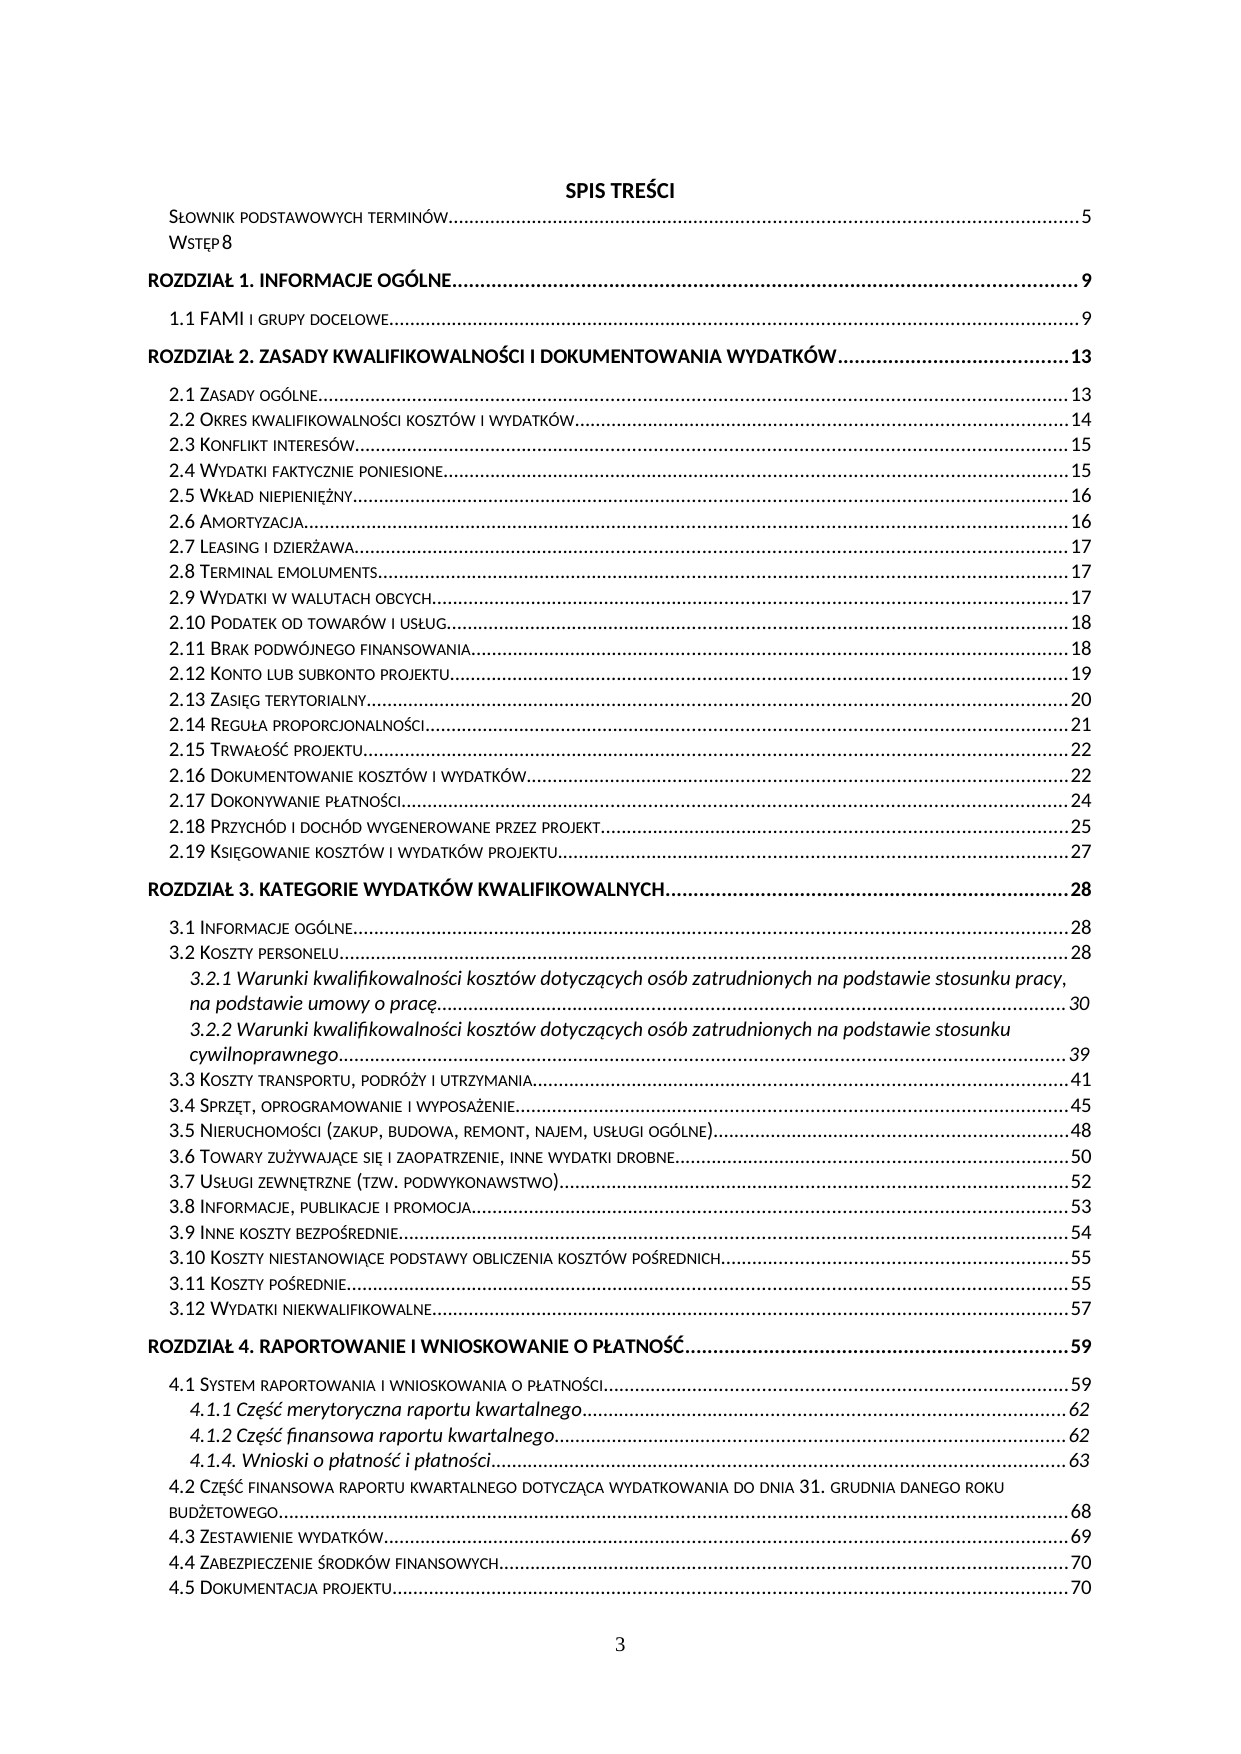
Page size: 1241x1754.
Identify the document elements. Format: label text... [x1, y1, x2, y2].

text 3.8 Informacje, publikacje i promocja 53 [168, 1194, 1092, 1219]
text 2.12 Konto lub subkonto projektu 19 [168, 660, 1092, 686]
text 2.1 Zasady ogólne 13 [168, 381, 1092, 406]
text Rozdział 4. RAPORTOWANIE I WNIOSKOWANIE O PŁATNOŚĆ 59 [148, 1333, 1092, 1359]
text 4.5 Dokumentacja projektu 70 [168, 1574, 1092, 1600]
text ROZDZIAŁ 1. INFORMACJE OGÓLNE 9 [148, 267, 1092, 292]
text 3.2.1 Warunki kwalifikowalności kosztów dotyczących osób zatrudnionych na podstawie stosunku pracy, na podstawie umowy o pracę 30 [189, 965, 1092, 1016]
text 4.1 System raportowania i wnioskowania o płatności 59 [168, 1371, 1092, 1397]
text Rozdział 3. KATEGORIE WYDATKÓW KWALIFIKOWALNYCH 28 [148, 876, 1092, 902]
text 3.3 Koszty transportu, podróży i utrzymania 41 [168, 1067, 1092, 1092]
text 4.1.2 Część finansowa raportu kwartalnego 62 [189, 1422, 1092, 1447]
text 3.4 Sprzęt, oprogramowanie i wyposażenie 45 [168, 1092, 1092, 1117]
text 3.9 Inne koszty bezpośrednie 54 [168, 1219, 1092, 1244]
text 2.16 Dokumentowanie kosztów i wydatków 22 [168, 762, 1092, 787]
text 3.5 Nieruchomości (zakup, budowa, remont, najem, usługi ogólne) 48 [168, 1117, 1092, 1143]
text 3.12 Wydatki niekwalifikowalne 57 [168, 1295, 1092, 1321]
text 3.2.2 Warunki kwalifikowalności kosztów dotyczących osób zatrudnionych na podstawie stosunku cywilnoprawnego 39 [189, 1016, 1092, 1067]
text 2.8 Terminal emoluments 17 [168, 559, 1092, 584]
text 2.19 Księgowanie kosztów i wydatków projektu 27 [168, 838, 1092, 864]
text 2.10 Podatek od towarów i usług 18 [168, 609, 1092, 635]
text 2.5 Wkład niepieniężny 16 [168, 482, 1092, 508]
text 4.4 Zabezpieczenie środków finansowych 70 [168, 1549, 1092, 1574]
text 2.6 Amortyzacja 16 [168, 508, 1092, 533]
text 3.2 Koszty personelu 28 [168, 939, 1092, 965]
text Wstęp 8 [168, 229, 1092, 254]
text 2.18 Przychód i dochód wygenerowane przez projekt 25 [168, 813, 1092, 838]
text 2.17 Dokonywanie płatności 24 [168, 787, 1092, 813]
text 3.6 Towary zużywające się i zaopatrzenie, inne wydatki drobne 50 [168, 1143, 1092, 1168]
text 4.1.1 Część merytoryczna raportu kwartalnego 62 [189, 1397, 1092, 1422]
text 3.11 Koszty pośrednie 55 [168, 1270, 1092, 1295]
text 2.2 Okres kwalifikowalności kosztów i wydatków 14 [168, 406, 1092, 432]
text 2.9 Wydatki w walutach obcych 17 [168, 584, 1092, 609]
text SPIS TREŚCI [148, 176, 1092, 204]
text 2.4 Wydatki faktycznie poniesione 15 [168, 457, 1092, 482]
text 1.1 FAMI i grupy docelowe 9 [168, 305, 1092, 330]
text 2.3 Konflikt interesów 15 [168, 432, 1092, 457]
text 4.3 Zestawienie wydatków 69 [168, 1524, 1092, 1549]
text 2.15 Trwałość projektu 22 [168, 737, 1092, 762]
text 3.7 Usługi zewnętrzne (tzw. podwykonawstwo) 52 [168, 1168, 1092, 1194]
text 2.11 Brak podwójnego finansowania 18 [168, 635, 1092, 660]
text 3.1 Informacje ogólne 28 [168, 914, 1092, 939]
text 2.13 Zasięg terytorialny 20 [168, 686, 1092, 711]
text 3.10 Koszty niestanowiące podstawy obliczenia kosztów pośrednich 55 [168, 1244, 1092, 1270]
text Rozdział 2. ZASADY KWALIFIKOWALNOŚCI I DOKUMENTOWANIA WYDATKÓW 13 [148, 343, 1092, 368]
text Słownik podstawowych terminów 5 [168, 204, 1092, 229]
text 2.7 Leasing i dzierżawa 17 [168, 533, 1092, 559]
text 4.1.4. Wnioski o płatność i płatności 63 [189, 1447, 1092, 1473]
text 4.2 Część finansowa raportu kwartalnego dotycząca wydatkowania do dnia 31. grudnia danego roku budżetowego 68 [168, 1473, 1092, 1524]
text 2.14 Reguła proporcjonalności 21 [168, 711, 1092, 737]
